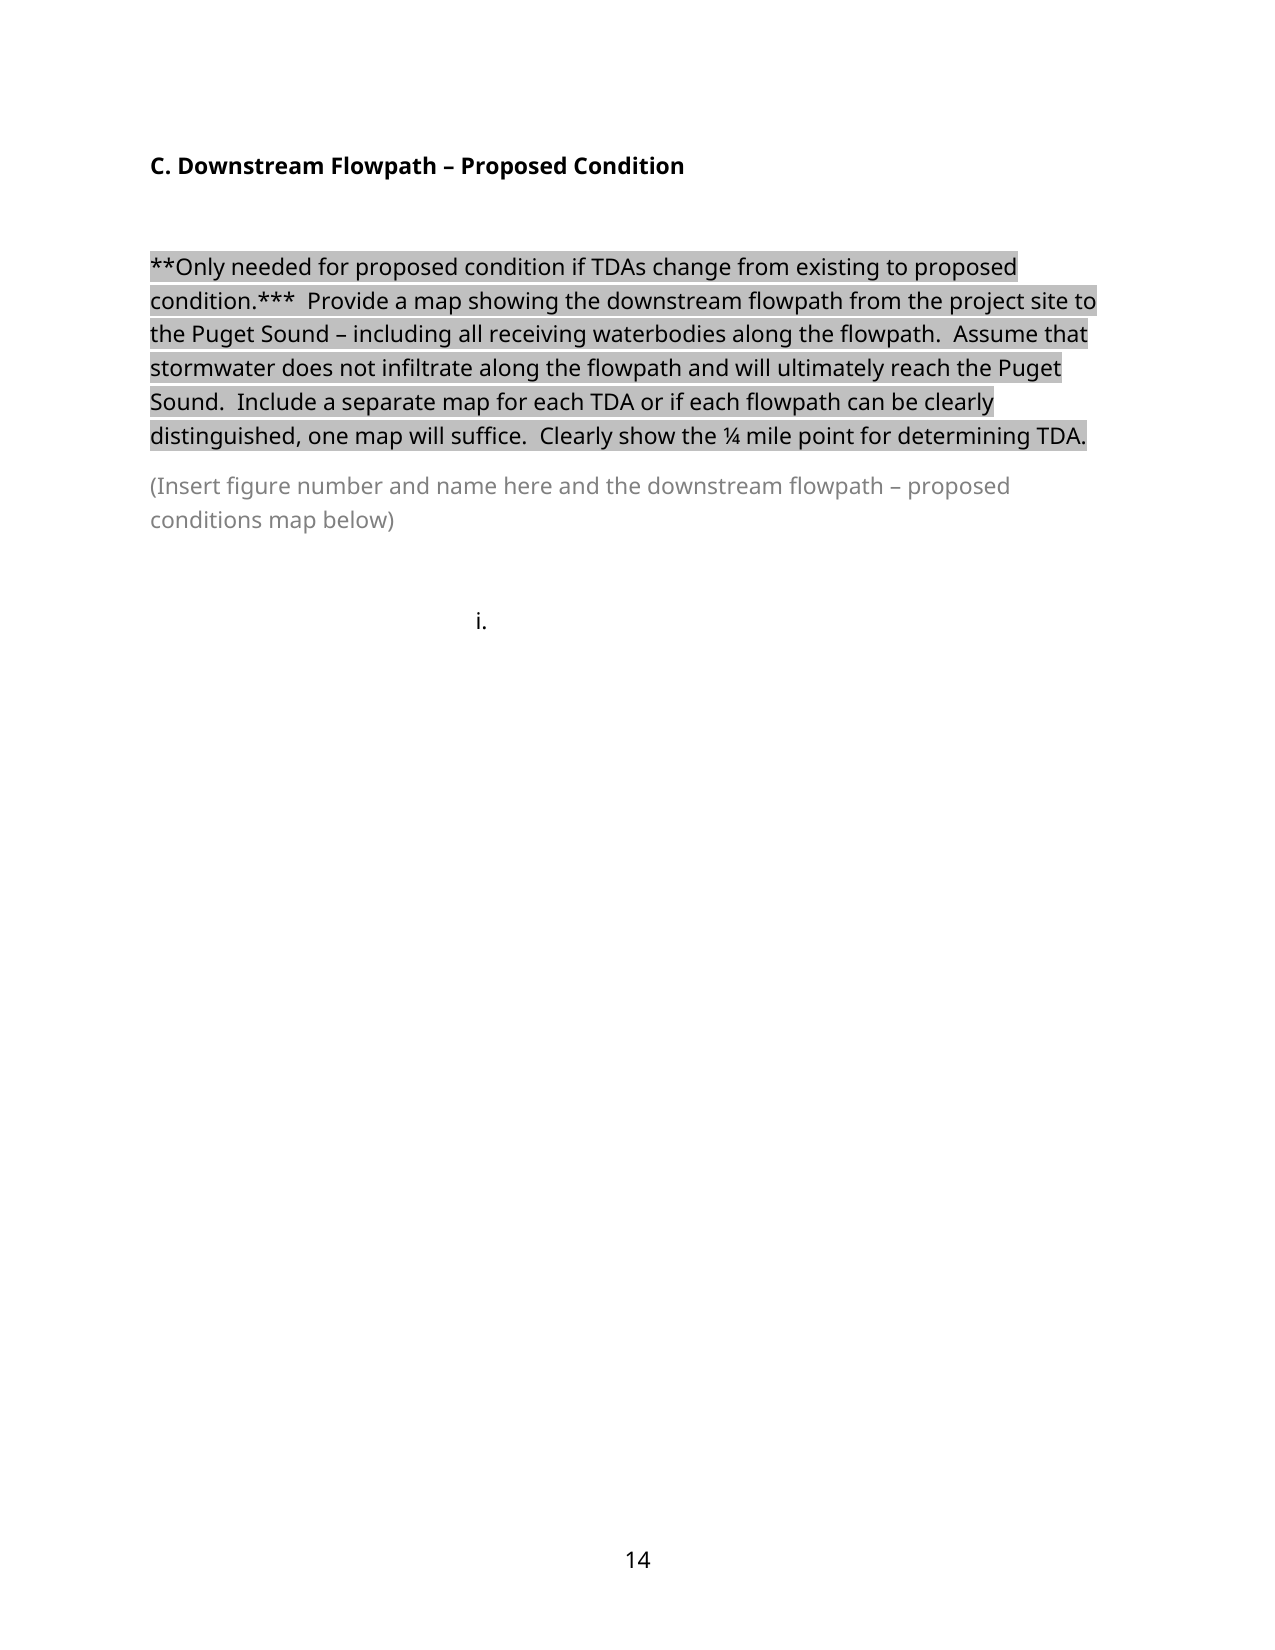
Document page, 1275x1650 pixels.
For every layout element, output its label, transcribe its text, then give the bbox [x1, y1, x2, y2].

text C. Downstream Flowpath – Proposed Condition [150, 150, 1125, 181]
text **Only needed for proposed condition if TDAs change from existing to proposed condition.*** Provide a map showing the downstream flowpath from the project site to the Puget Sound – including all receiving waterbodies along the flowpath. Assume that stormwater does not infiltrate along the flowpath and will ultimately reach the Puget Sound. Include a separate map for each TDA or if each flowpath can be clearly distinguished, one map will suffice. Clearly show the ¼ mile point for determining TDA. [150, 251, 1125, 451]
